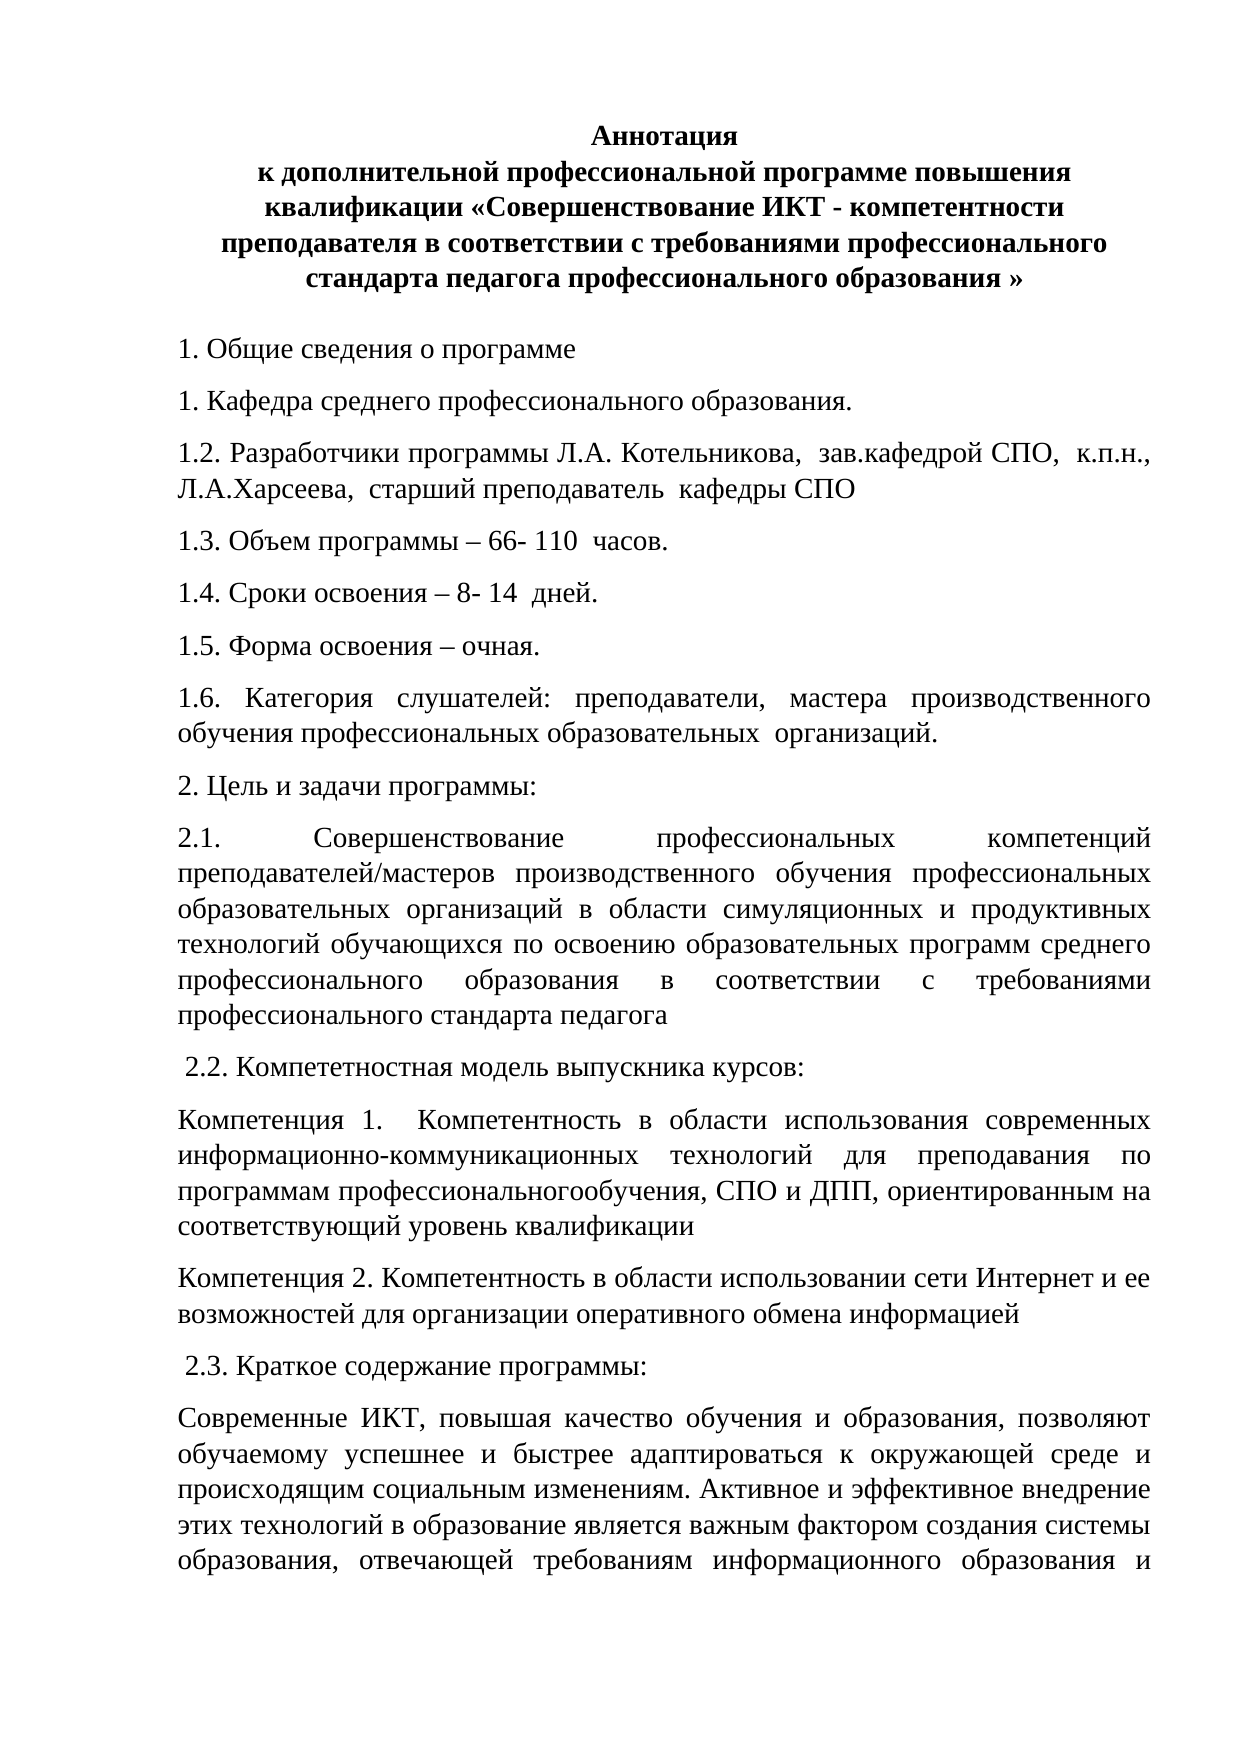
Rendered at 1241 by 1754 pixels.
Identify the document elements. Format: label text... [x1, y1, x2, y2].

text Аннотация [177, 118, 1152, 152]
text 2. Цель и задачи программы: [177, 768, 1152, 801]
text 1.3. Объем программы – 66- 110 часов. [177, 523, 1152, 557]
text 1.6. Категория слушателей: преподаватели, мастера производственного обучения профессиональных образовательных организаций. [177, 680, 1152, 749]
text Компетенция 1. Компетентность в области использования современных информационно-коммуникационных технологий для преподавания по программам профессиональногообучения, СПО и ДПП, ориентированным на соответствующий уровень квалификации [177, 1102, 1152, 1242]
text Компетенция 2. Компетентность в области использовании сети Интернет и ее возможностей для организации оперативного обмена информацией [177, 1261, 1152, 1329]
text 1.2. Разработчики программы Л.А. Котельникова, зав.кафедрой СПО, к.п.н., Л.А.Харсеева, старший преподаватель кафедры СПО [177, 436, 1152, 505]
text 2.2. Компететностная модель выпускника курсов: [177, 1049, 1152, 1083]
text 1.4. Сроки освоения – 8- 14 дней. [177, 576, 1152, 609]
text 1. Общие сведения о программе [177, 331, 1152, 365]
text 2.1. Совершенствование профессиональных компетенций преподавателей/мастеров производственного обучения профессиональных образовательных организаций в области симуляционных и продуктивных технологий обучающихся по освоению образовательных программ среднего профессионального образования в соответствии с требованиями профессионального стандарта педагога [177, 820, 1152, 1031]
text 1.5. Форма освоения – очная. [177, 628, 1152, 661]
text к дополнительной профессиональной программе повышения квалификации «Совершенствование ИКТ - компетентности преподавателя в соответствии с требованиями профессионального стандарта педагога профессионального образования » [177, 154, 1152, 294]
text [177, 1400, 1152, 1576]
text 2.3. Краткое содержание программы: [177, 1348, 1152, 1382]
text 1. Кафедра среднего профессионального образования. [177, 383, 1152, 417]
